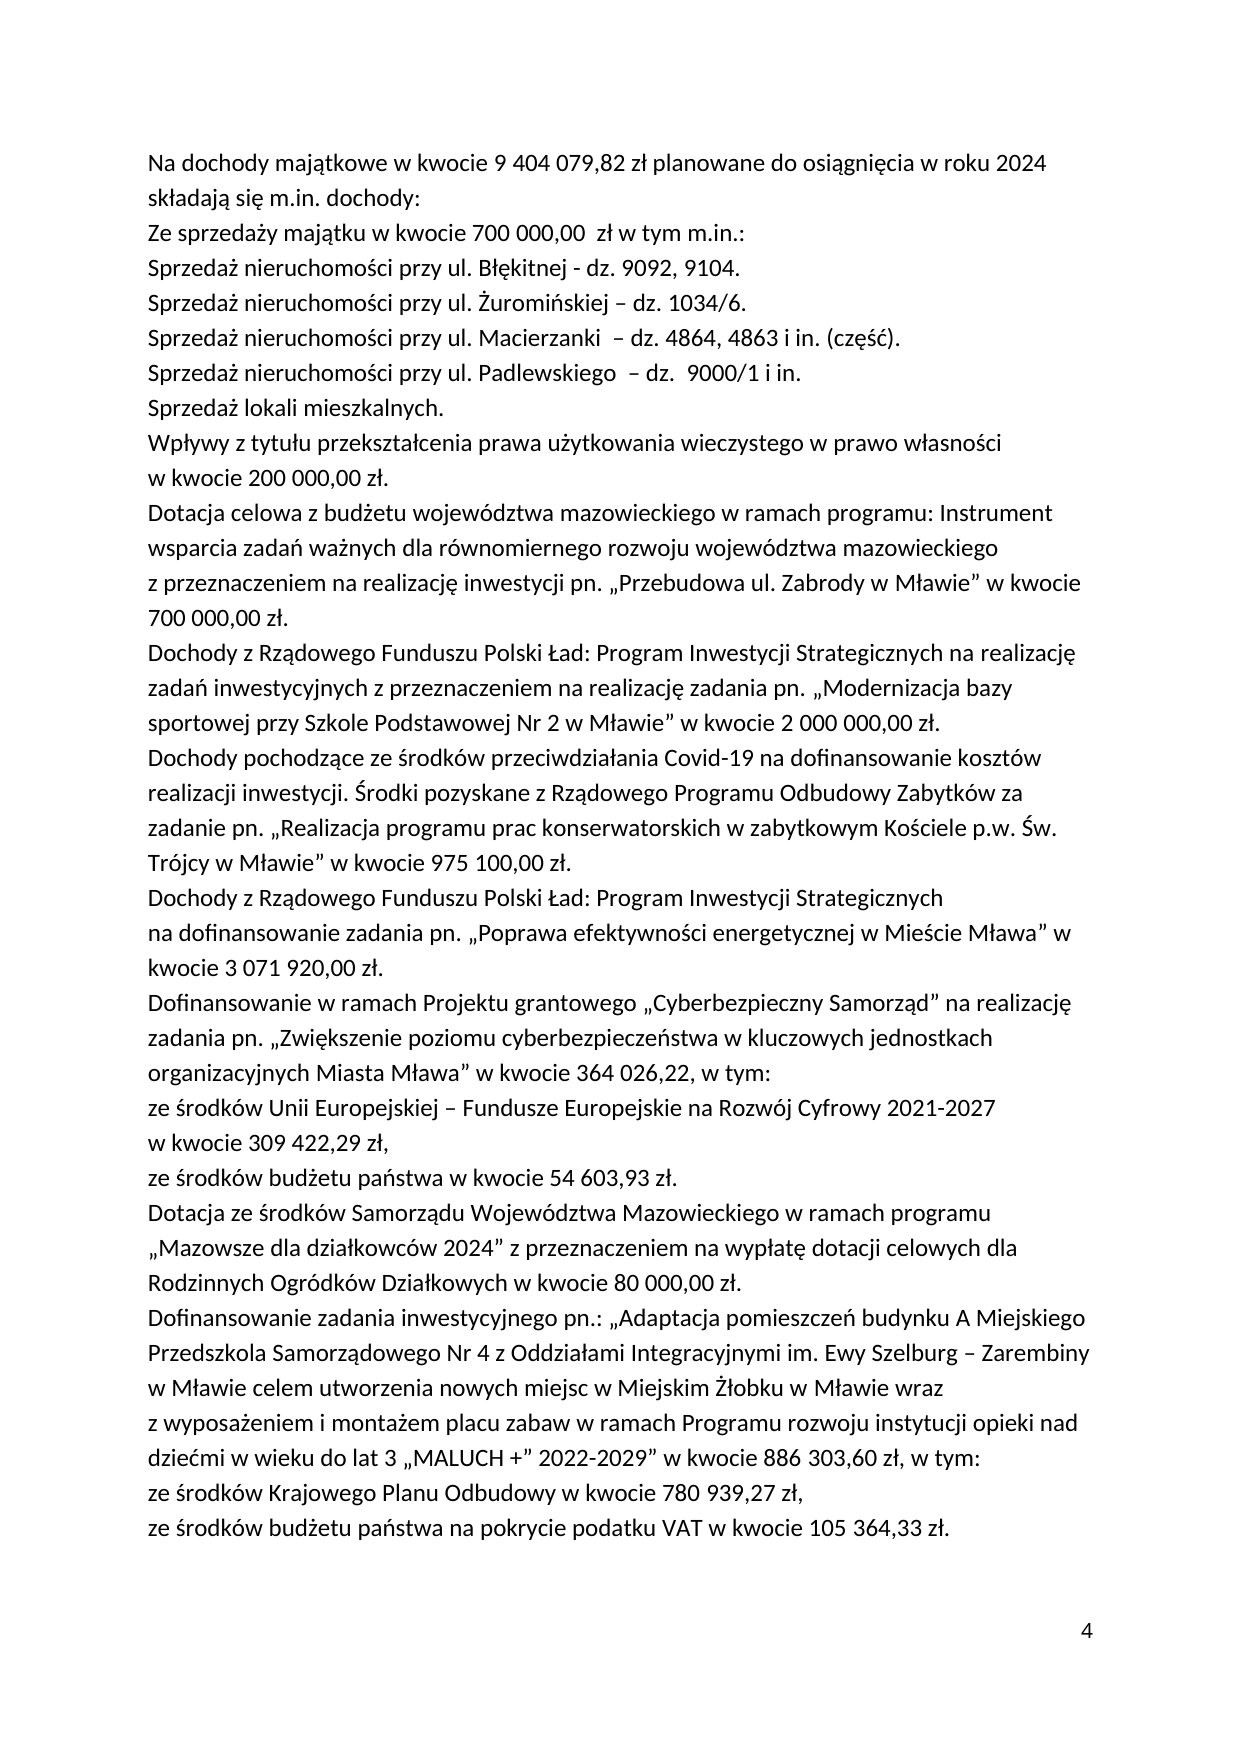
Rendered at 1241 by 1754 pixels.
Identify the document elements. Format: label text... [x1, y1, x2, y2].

text Dofinansowanie zadania inwestycyjnego pn.: „Adaptacja pomieszczeń budynku A Miejskiego Przedszkola Samorządowego Nr 4 z Oddziałami Integracyjnymi im. Ewy Szelburg – Zarembiny w Mławie celem utworzenia nowych miejsc w Miejskim Żłobku w Mławie wraz z wyposażeniem i montażem placu zabaw w ramach Programu rozwoju instytucji opieki nad dziećmi w wieku do lat 3 „MALUCH +” 2022-2029” w kwocie 886 303,60 zł, w tym: [148, 1303, 1093, 1473]
text Wpływy z tytułu przekształcenia prawa użytkowania wieczystego w prawo własności w kwocie 200 000,00 zł. [148, 428, 1093, 493]
text Sprzedaż nieruchomości przy ul. Padlewskiego – dz. 9000/1 i in. [148, 358, 1093, 388]
text Dochody z Rządowego Funduszu Polski Ład: Program Inwestycji Strategicznych na dofinansowanie zadania pn. „Poprawa efektywności energetycznej w Mieście Mława” w kwocie 3 071 920,00 zł. [148, 883, 1093, 983]
text Sprzedaż nieruchomości przy ul. Macierzanki – dz. 4864, 4863 i in. (część). [148, 323, 1093, 353]
text Dotacja ze środków Samorządu Województwa Mazowieckiego w ramach programu „Mazowsze dla działkowców 2024” z przeznaczeniem na wypłatę dotacji celowych dla Rodzinnych Ogródków Działkowych w kwocie 80 000,00 zł. [148, 1198, 1093, 1298]
text Na dochody majątkowe w kwocie 9 404 079,82 zł planowane do osiągnięcia w roku 2024 składają się m.in. dochody: [148, 148, 1093, 213]
text Dofinansowanie w ramach Projektu grantowego „Cyberbezpieczny Samorząd” na realizację zadania pn. „Zwiększenie poziomu cyberbezpieczeństwa w kluczowych jednostkach organizacyjnych Miasta Mława” w kwocie 364 026,22, w tym: [148, 988, 1093, 1088]
text Dochody pochodzące ze środków przeciwdziałania Covid-19 na dofinansowanie kosztów realizacji inwestycji. Środki pozyskane z Rządowego Programu Odbudowy Zabytków za zadanie pn. „Realizacja programu prac konserwatorskich w zabytkowym Kościele p.w. Św. Trójcy w Mławie” w kwocie 975 100,00 zł. [148, 743, 1093, 878]
text ze środków budżetu państwa w kwocie 54 603,93 zł. [148, 1163, 1093, 1193]
text ze środków budżetu państwa na pokrycie podatku VAT w kwocie 105 364,33 zł. [148, 1513, 1093, 1543]
text Sprzedaż lokali mieszkalnych. [148, 393, 1093, 423]
text ze środków Unii Europejskiej – Fundusze Europejskie na Rozwój Cyfrowy 2021-2027 w kwocie 309 422,29 zł, [148, 1093, 1093, 1158]
text Dotacja celowa z budżetu województwa mazowieckiego w ramach programu: Instrument wsparcia zadań ważnych dla równomiernego rozwoju województwa mazowieckiego z przeznaczeniem na realizację inwestycji pn. „Przebudowa ul. Zabrody w Mławie” w kwocie 700 000,00 zł. [148, 498, 1093, 633]
text Sprzedaż nieruchomości przy ul. Błękitnej - dz. 9092, 9104. [148, 253, 1093, 283]
text Sprzedaż nieruchomości przy ul. Żuromińskiej – dz. 1034/6. [148, 288, 1093, 318]
text ze środków Krajowego Planu Odbudowy w kwocie 780 939,27 zł, [148, 1478, 1093, 1508]
text Dochody z Rządowego Funduszu Polski Ład: Program Inwestycji Strategicznych na realizację zadań inwestycyjnych z przeznaczeniem na realizację zadania pn. „Modernizacja bazy sportowej przy Szkole Podstawowej Nr 2 w Mławie” w kwocie 2 000 000,00 zł. [148, 638, 1093, 738]
text Ze sprzedaży majątku w kwocie 700 000,00 zł w tym m.in.: [148, 218, 1093, 248]
